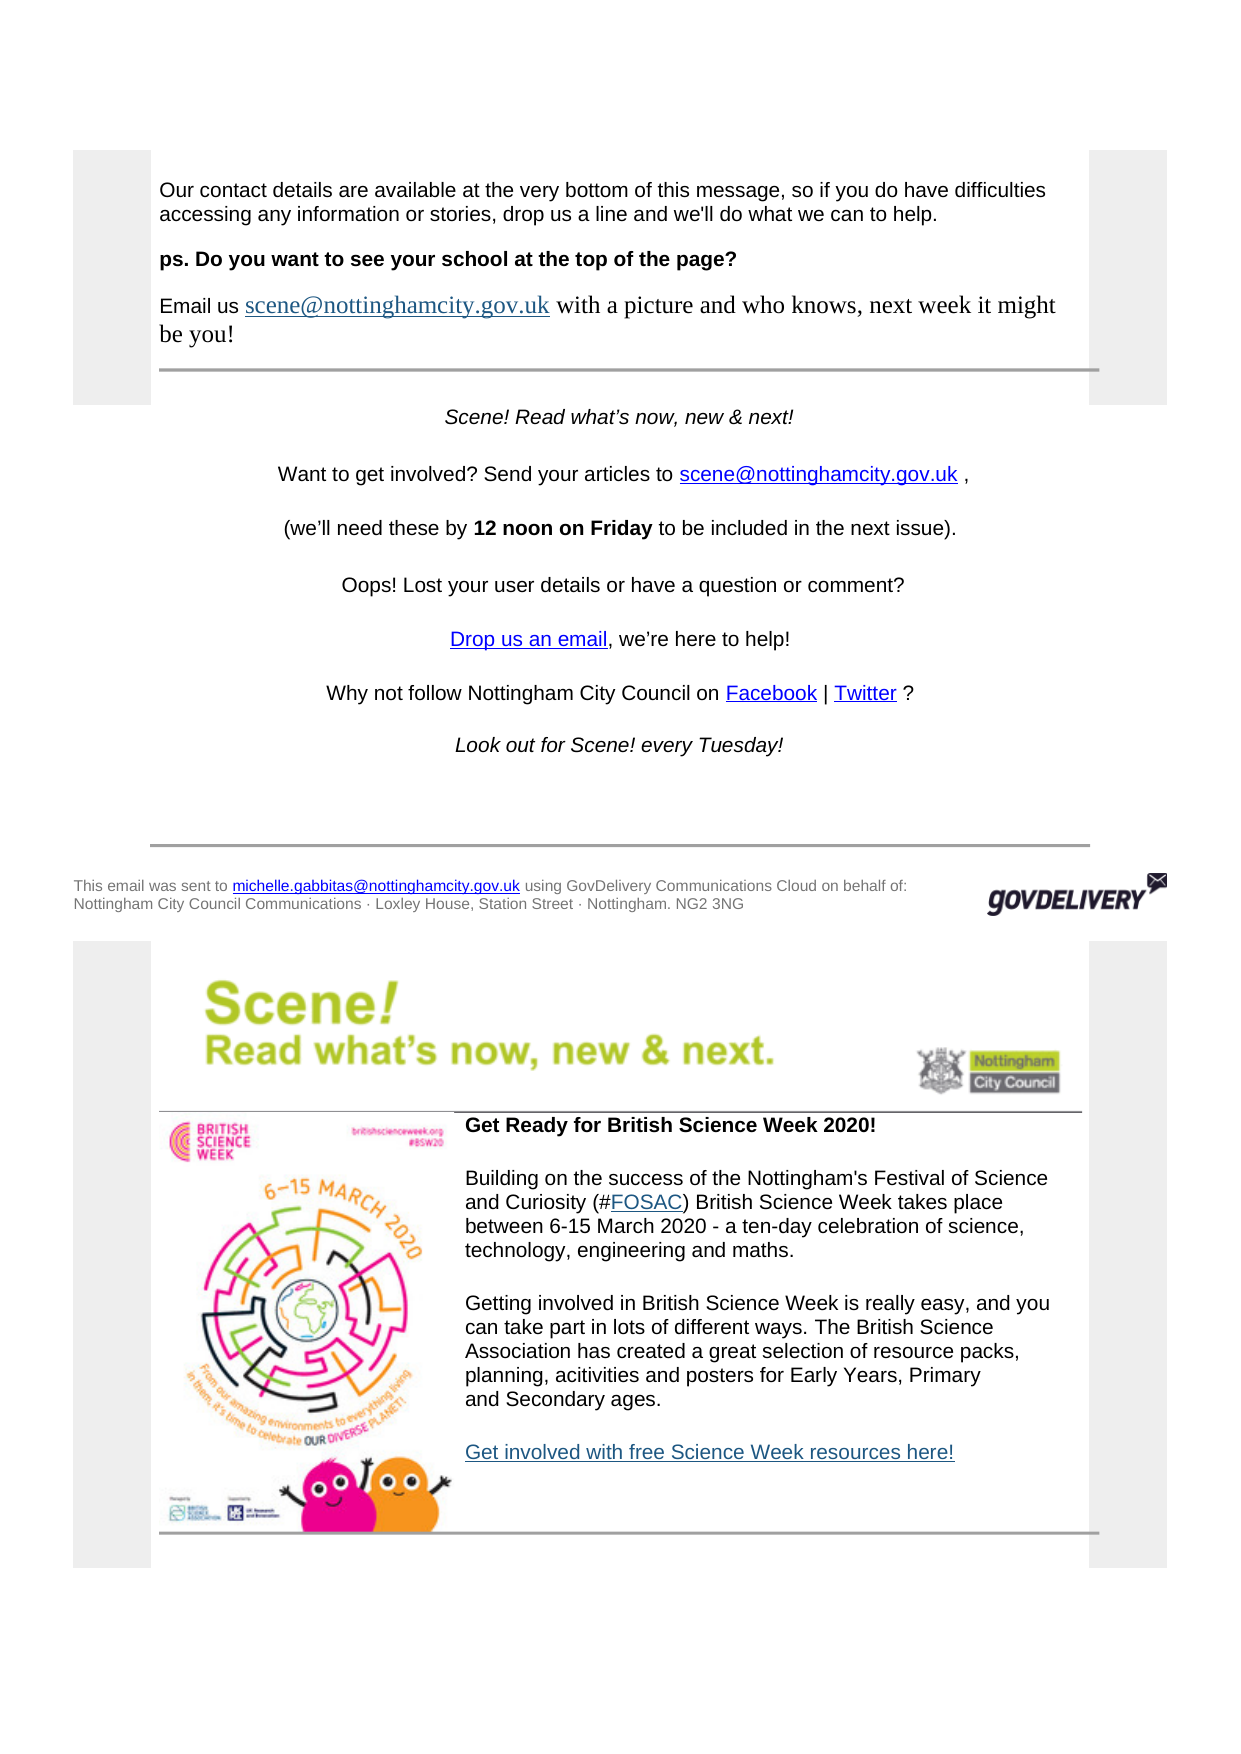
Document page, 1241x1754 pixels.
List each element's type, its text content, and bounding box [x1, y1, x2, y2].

picture [159, 948, 1083, 1531]
table_header Scene! Read what’s now, new & next! Want to get involved? Send your articles to scene@nottinghamcity.gov.uk , (we’ll need these by 12 noon on Friday to be included in the next issue). Oops! Lost your user details or have a question or comment? Drop us an email, we’re here to help! Why not follow Nottingham City Council on Facebook | Twitter ? Look out for Scene! every Tuesday! [73, 405, 1167, 917]
picture [987, 872, 1167, 917]
